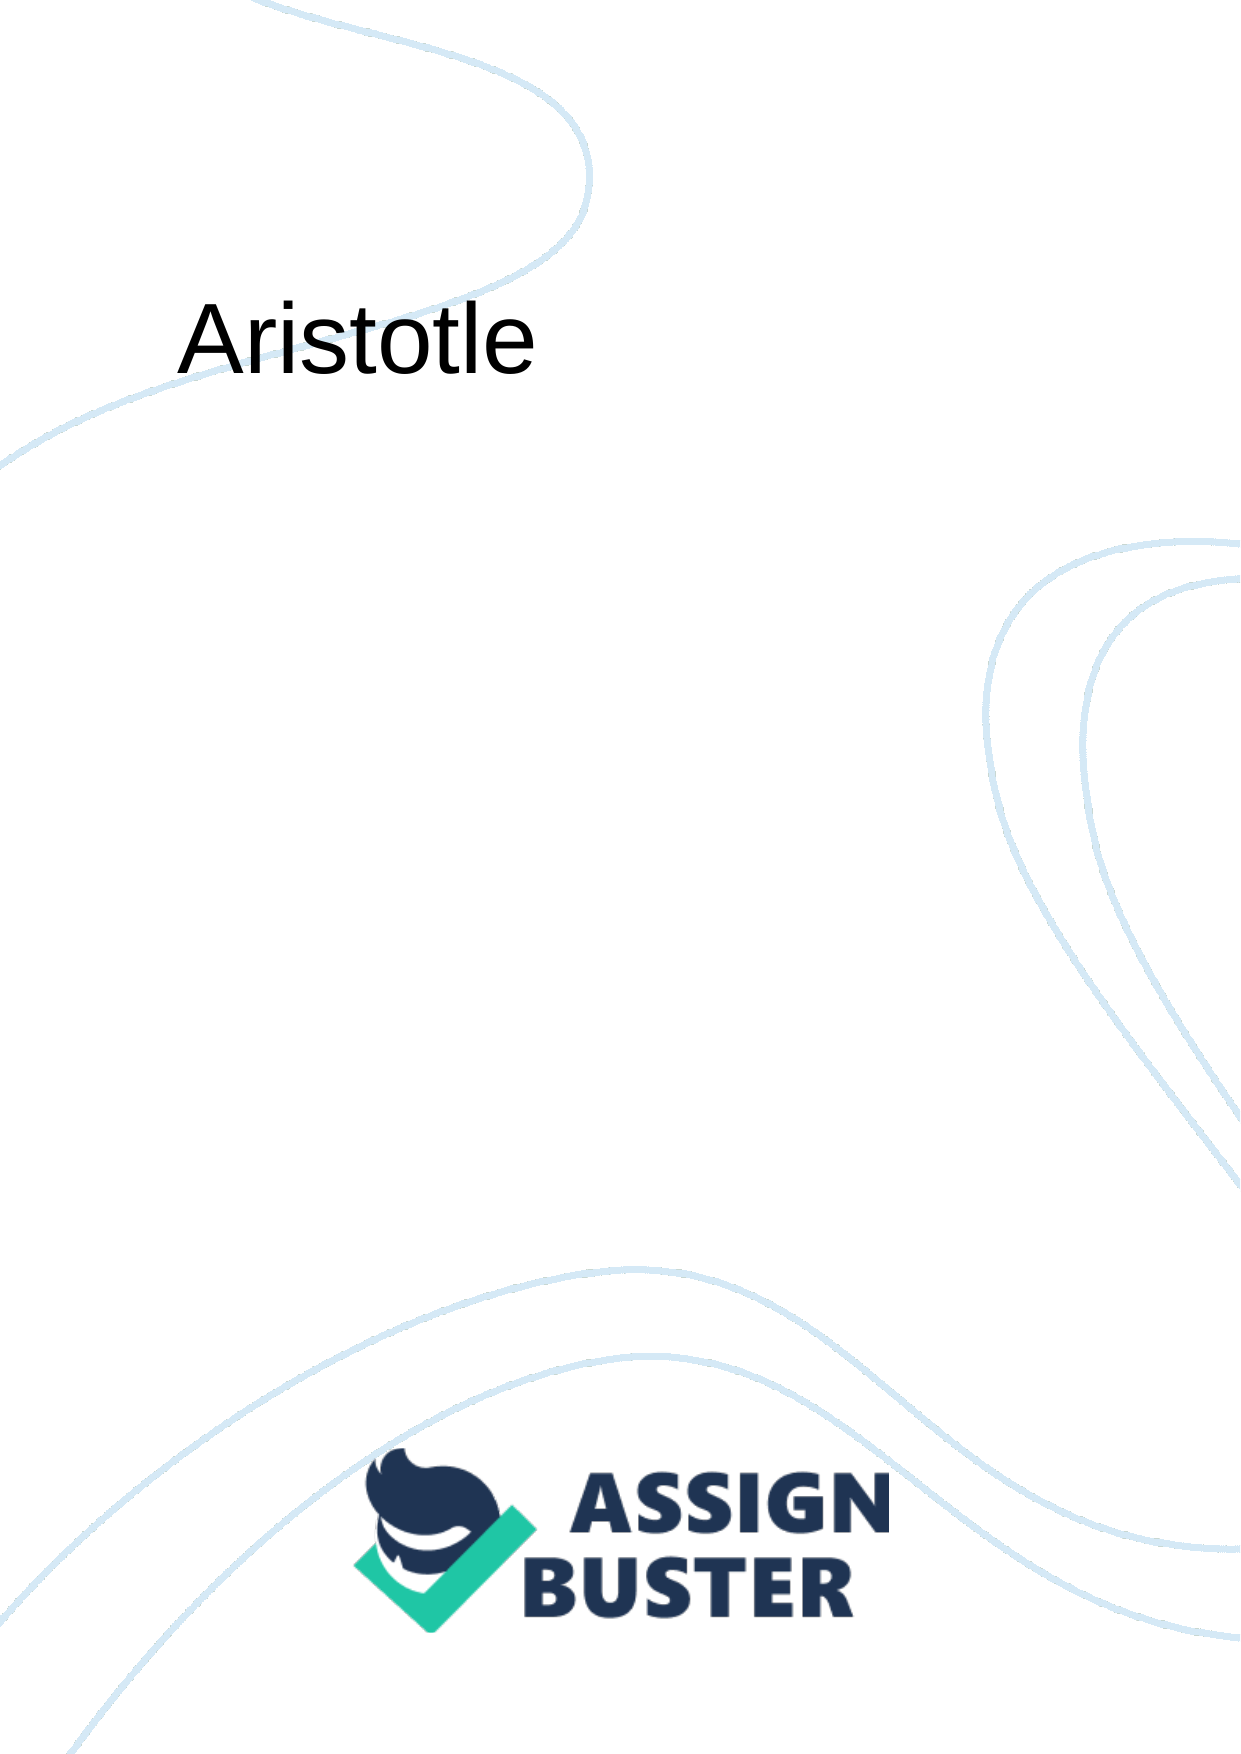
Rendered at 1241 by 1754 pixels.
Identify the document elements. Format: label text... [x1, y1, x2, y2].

picture [0, 0, 1241, 1754]
subtitle Aristotle [177, 279, 1152, 394]
